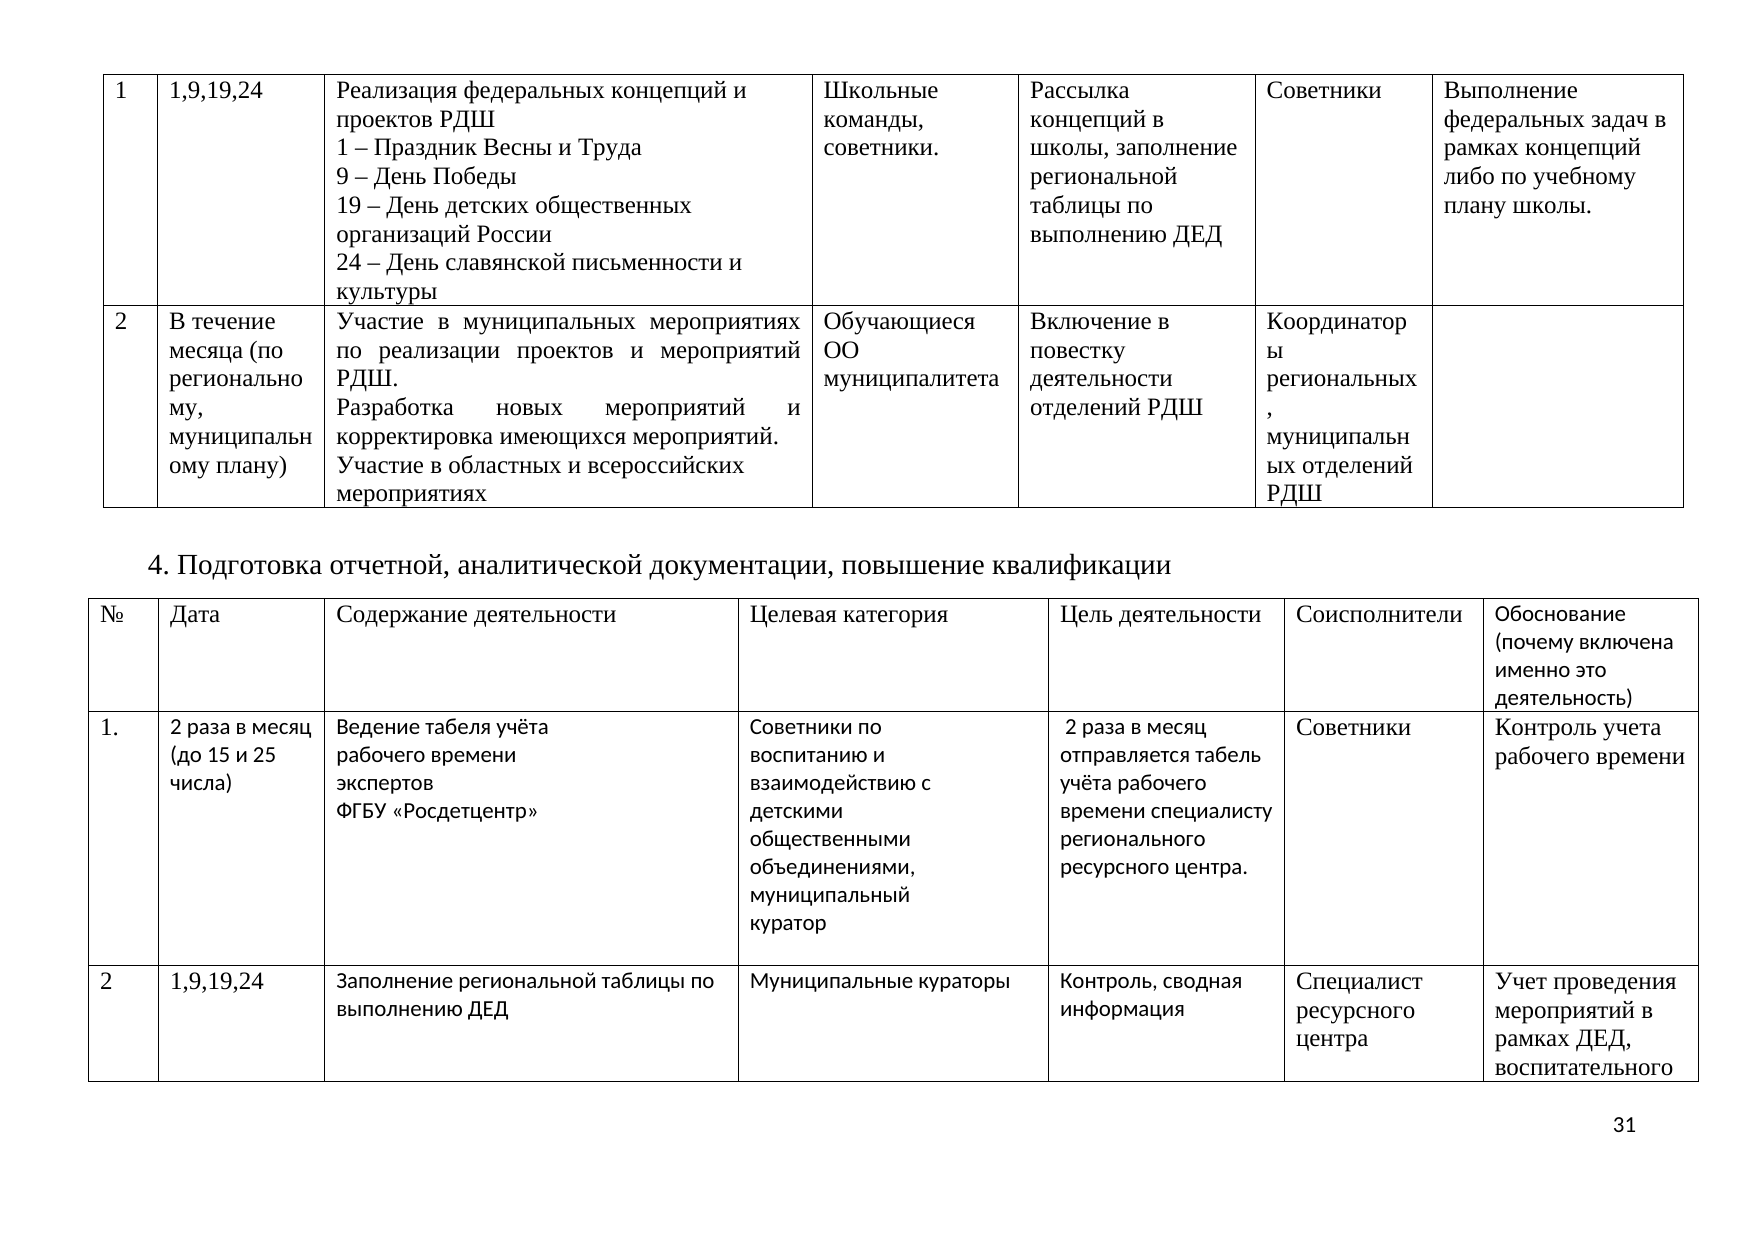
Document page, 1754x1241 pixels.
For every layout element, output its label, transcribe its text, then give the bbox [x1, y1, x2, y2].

table_cell Советники по воспитанию и взаимодействию с детскими общественными объединениями, муниципальный куратор [739, 712, 1048, 965]
table_header 1 [104, 75, 157, 305]
table_header Обоснование (почему включена именно это деятельность) [1484, 599, 1698, 711]
table_cell 2 раза в месяц отправляется табель учёта рабочего времени специалисту регионального ресурсного центра. [1049, 712, 1284, 965]
table_header 1,9,19,24 [158, 75, 324, 305]
table_cell 2 [104, 306, 157, 507]
table_cell Советники [1285, 712, 1483, 965]
table_header Цель деятельности [1049, 599, 1284, 711]
table_header Реализация федеральных концепций и проектов РДШ 1 – Праздник Весны и Труда 9 – День Победы 19 – День детских общественных организаций России 24 – День славянской письменности и культуры [325, 75, 812, 305]
table_cell 2 раза в месяц (до 15 и 25 числа) [159, 712, 324, 965]
table_cell Ведение табеля учёта рабочего времени экспертов ФГБУ «Росдетцентр» [325, 712, 738, 965]
list 4. Подготовка отчетной, аналитической документации, повышение квалификации [148, 547, 1636, 580]
table_cell Контроль учета рабочего времени [1484, 712, 1698, 965]
table_cell Координаторы региональных, муниципальных отделений РДШ [1256, 306, 1432, 507]
table_header Целевая категория [739, 599, 1048, 711]
table_header № [89, 599, 158, 711]
table_header Дата [159, 599, 324, 711]
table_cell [739, 966, 1048, 1081]
table_cell [1433, 306, 1683, 507]
table_cell 1,9,19,24 [159, 966, 324, 1081]
table_cell Участие в муниципальных мероприятиях по реализации проектов и мероприятий РДШ. Разработка новых мероприятий и корректировка имеющихся мероприятий. Участие в областных и всероссийских мероприятиях [325, 306, 812, 507]
table_cell Обучающиеся ОО муниципалитета [813, 306, 1018, 507]
table_header Советники [1256, 75, 1432, 305]
table_header Выполнение федеральных задач в рамках концепций либо по учебному плану школы. [1433, 75, 1683, 305]
table_cell 1. [89, 712, 158, 965]
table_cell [1285, 966, 1483, 1081]
table_header Рассылка концепций в школы, заполнение региональной таблицы по выполнению ДЕД [1019, 75, 1255, 305]
table_cell 2 [89, 966, 158, 1081]
table_header Содержание деятельности [325, 599, 738, 711]
table_cell Включение в повестку деятельности отделений РДШ [1019, 306, 1255, 507]
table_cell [1049, 966, 1284, 1081]
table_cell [325, 966, 738, 1081]
table_header Соисполнители [1285, 599, 1483, 711]
table_cell В течение месяца (по региональному, муниципальному плану) [158, 306, 324, 507]
table_header Школьные команды, советники. [813, 75, 1018, 305]
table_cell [1484, 966, 1698, 1081]
